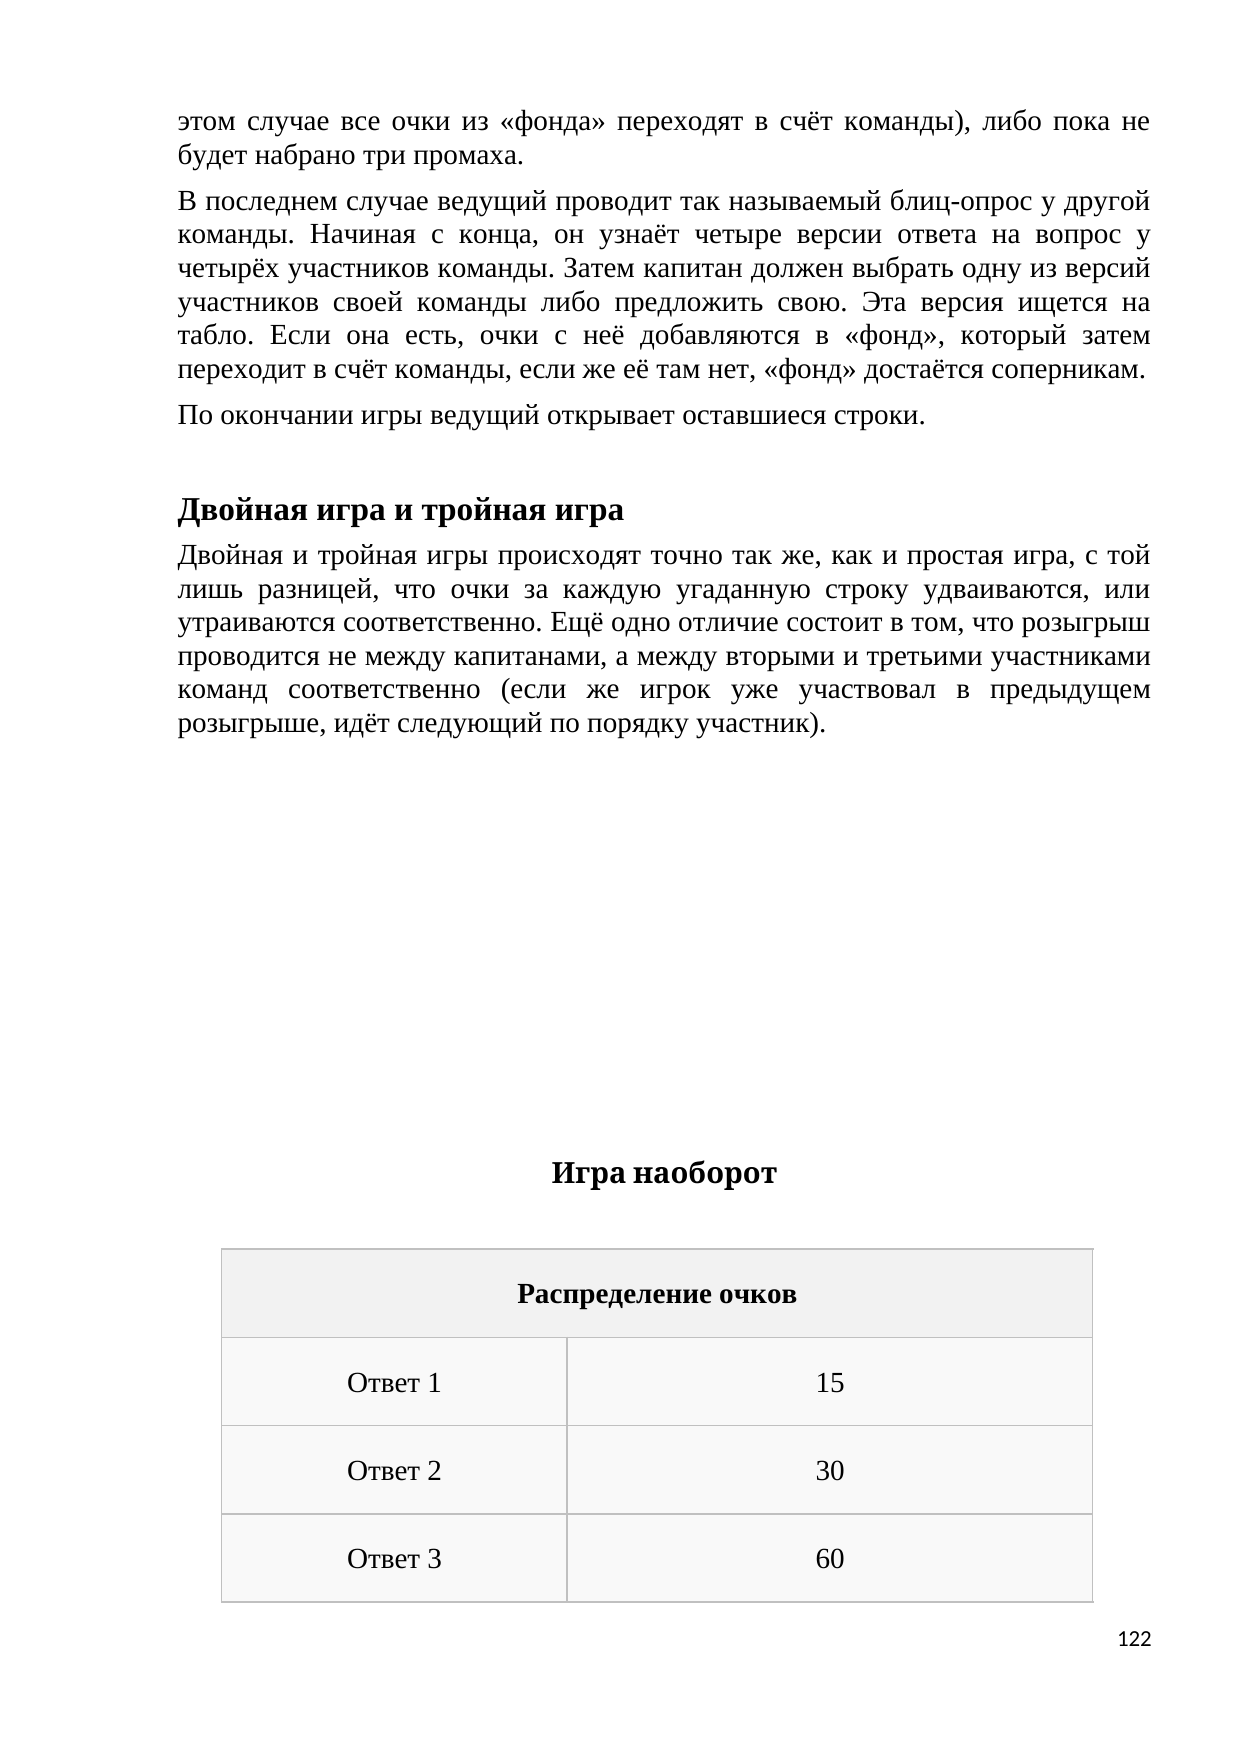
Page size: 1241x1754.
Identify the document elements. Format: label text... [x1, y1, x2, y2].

table_cell Ответ 3 [222, 1515, 566, 1601]
text В последнем случае ведущий проводит так называемый блиц-опрос у другой команды. Начиная с конца, он узнаёт четыре версии ответа на вопрос у четырёх участников команды. Затем капитан должен выбрать одну из версий участников своей команды либо предложить свою. Эта версия ищется на табло. Если она есть, очки с неё добавляются в «фонд», который затем переходит в счёт команды, если же её там нет, «фонд» достаётся соперникам. [177, 183, 1152, 384]
table_cell Ответ 2 [222, 1426, 566, 1513]
text По окончании игры ведущий открывает оставшиеся строки. [177, 397, 1152, 430]
subtitle Игра наоборот [177, 1157, 1152, 1190]
table_cell Ответ 1 [222, 1338, 566, 1425]
text Двойная игра и тройная игра [177, 489, 1152, 527]
table_cell 15 [568, 1338, 1092, 1425]
table_header Распределение очков [222, 1250, 1092, 1337]
table_cell 30 [568, 1426, 1092, 1513]
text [177, 103, 1152, 171]
text Двойная и тройная игры происходят точно так же, как и простая игра, с той лишь разницей, что очки за каждую угаданную строку удваиваются, или утраиваются соответственно. Ещё одно отличие состоит в том, что розыгрыш проводится не между капитанами, а между вторыми и третьими участниками команд соответственно (если же игрок уже участвовал в предыдущем розыгрыше, идёт следующий по порядку участник). [177, 537, 1152, 738]
table_cell 60 [568, 1515, 1092, 1601]
